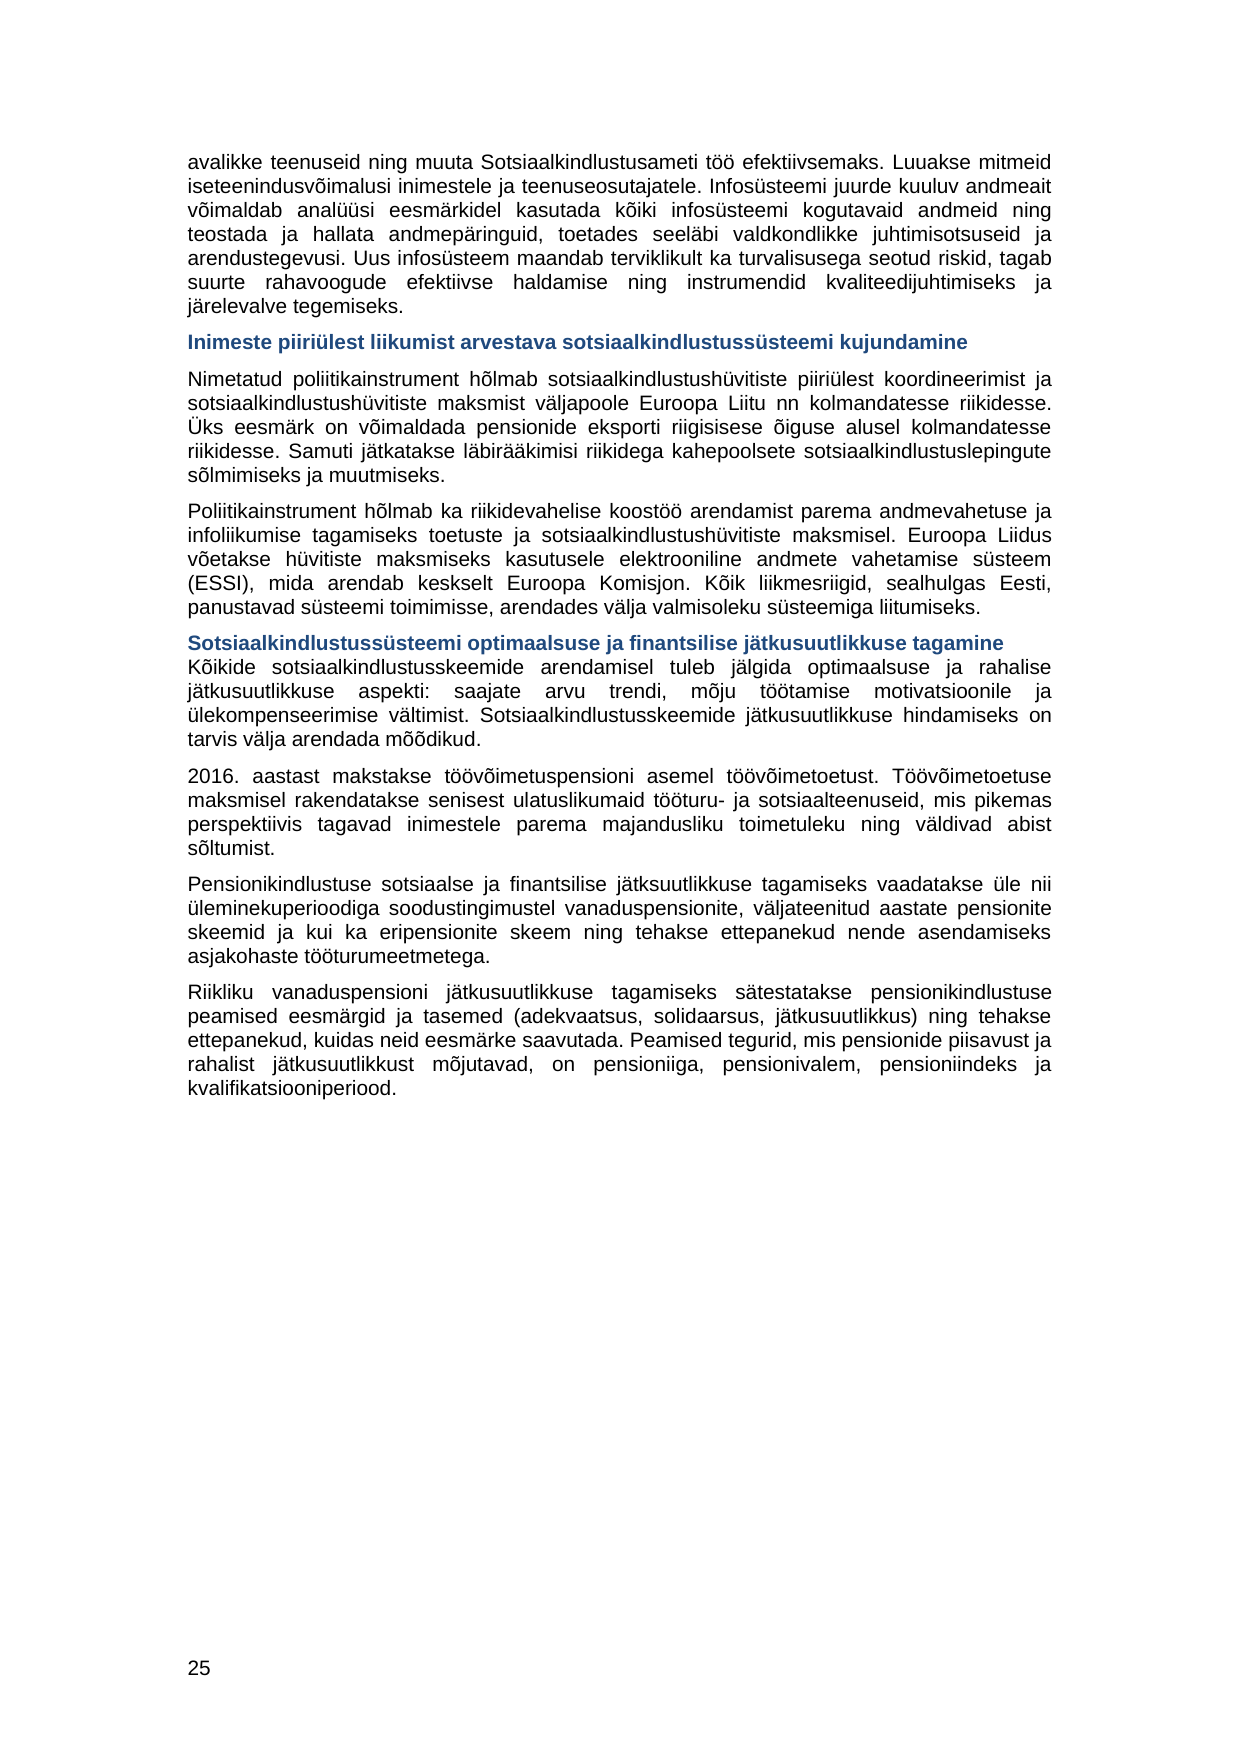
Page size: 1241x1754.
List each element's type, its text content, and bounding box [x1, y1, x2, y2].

text Riikliku vanaduspensioni jätkusuutlikkuse tagamiseks sätestatakse pensionikindlustuse peamised eesmärgid ja tasemed (adekvaatsus, solidaarsus, jätkusuutlikkus) ning tehakse ettepanekud, kuidas neid eesmärke saavutada. Peamised tegurid, mis pensionide piisavust ja rahalist jätkusuutlikkust mõjutavad, on pensioniiga, pensionivalem, pensioniindeks ja kvalifikatsiooniperiood. [187, 980, 1053, 1100]
text Poliitikainstrument hõlmab ka riikidevahelise koostöö arendamist parema andmevahetuse ja infoliikumise tagamiseks toetuste ja sotsiaalkindlustushüvitiste maksmisel. Euroopa Liidus võetakse hüvitiste maksmiseks kasutusele elektrooniline andmete vahetamise süsteem (ESSI), mida arendab keskselt Euroopa Komisjon. Kõik liikmesriigid, sealhulgas Eesti, panustavad süsteemi toimimisse, arendades välja valmisoleku süsteemiga liitumiseks. [187, 499, 1053, 619]
text Inimeste piiriülest liikumist arvestava sotsiaalkindlustussüsteemi kujundamine [187, 330, 1053, 354]
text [187, 150, 1053, 318]
text Pensionikindlustuse sotsiaalse ja finantsilise jätksuutlikkuse tagamiseks vaadatakse üle nii üleminekuperioodiga soodustingimustel vanaduspensionite, väljateenitud aastate pensionite skeemid ja kui ka eripensionite skeem ning tehakse ettepanekud nende asendamiseks asjakohaste tööturumeetmetega. [187, 872, 1053, 968]
text Sotsiaalkindlustussüsteemi optimaalsuse ja finantsilise jätkusuutlikkuse tagamine [187, 631, 1053, 655]
text 2016. aastast makstakse töövõimetuspensioni asemel töövõimetoetust. Töövõimetoetuse maksmisel rakendatakse senisest ulatuslikumaid tööturu- ja sotsiaalteenuseid, mis pikemas perspektiivis tagavad inimestele parema majandusliku toimetuleku ning väldivad abist sõltumist. [187, 763, 1053, 859]
text Kõikide sotsiaalkindlustusskeemide arendamisel tuleb jälgida optimaalsuse ja rahalise jätkusuutlikkuse aspekti: saajate arvu trendi, mõju töötamise motivatsioonile ja ülekompenseerimise vältimist. Sotsiaalkindlustusskeemide jätkusuutlikkuse hindamiseks on tarvis välja arendada mõõdikud. [187, 655, 1053, 751]
text Nimetatud poliitikainstrument hõlmab sotsiaalkindlustushüvitiste piiriülest koordineerimist ja sotsiaalkindlustushüvitiste maksmist väljapoole Euroopa Liitu nn kolmandatesse riikidesse. Üks eesmärk on võimaldada pensionide eksporti riigisisese õiguse alusel kolmandatesse riikidesse. Samuti jätkatakse läbirääkimisi riikidega kahepoolsete sotsiaalkindlustuslepingute sõlmimiseks ja muutmiseks. [187, 367, 1053, 486]
